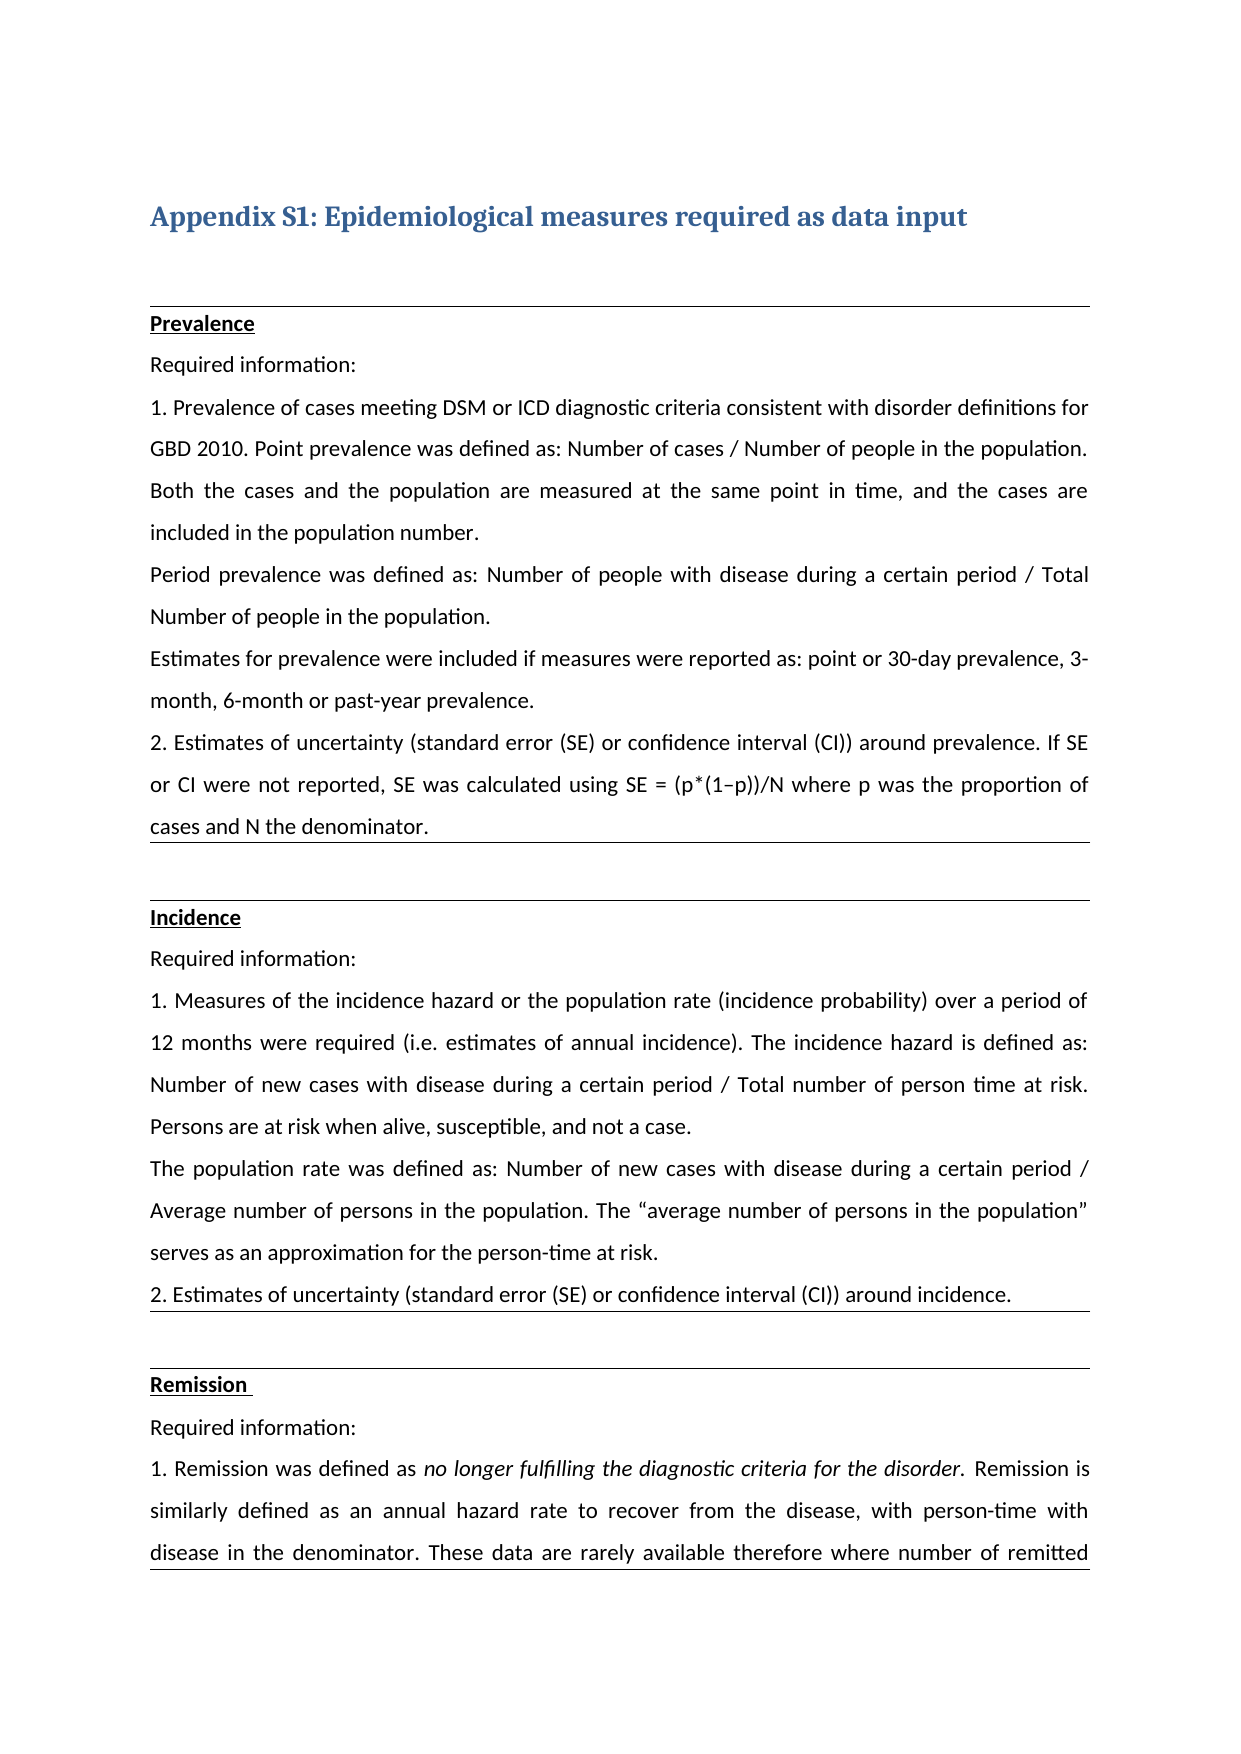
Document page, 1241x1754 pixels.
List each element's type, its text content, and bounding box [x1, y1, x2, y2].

text Required information: [150, 1409, 1090, 1441]
subtitle Appendix S1: Epidemiological measures required as data input [150, 200, 1090, 233]
text Prevalence [150, 307, 1090, 337]
text Remission [150, 1369, 1090, 1399]
text 1. Measures of the incidence hazard or the population rate (incidence probability) over a period of 12 months were required (i.e. estimates of annual incidence). The incidence hazard is defined as: Number of new cases with disease during a certain period / Total number of person time at risk. Persons are at risk when alive, susceptible, and not a case. [150, 983, 1090, 1141]
text 2. Estimates of uncertainty (standard error (SE) or confidence interval (CI)) around prevalence. If SE or CI were not reported, SE was calculated using SE = (p*(1–p))/N where p was the proportion of cases and N the denominator. [150, 725, 1090, 842]
text 1. Prevalence of cases meeting DSM or ICD diagnostic criteria consistent with disorder definitions for GBD 2010. Point prevalence was defined as: Number of cases / Number of people in the population. Both the cases and the population are measured at the same point in time, and the cases are included in the population number. [150, 389, 1090, 547]
text 2. Estimates of uncertainty (standard error (SE) or confidence interval (CI)) around incidence. [150, 1277, 1090, 1311]
text The population rate was defined as: Number of new cases with disease during a certain period / Average number of persons in the population. The “average number of persons in the population” serves as an approximation for the person-time at risk. [150, 1151, 1090, 1266]
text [150, 1451, 1090, 1569]
text Period prevalence was defined as: Number of people with disease during a certain period / Total Number of people in the population. [150, 557, 1090, 631]
text Incidence [150, 901, 1090, 931]
text Required information: [150, 941, 1090, 973]
text Estimates for prevalence were included if measures were reported as: point or 30-day prevalence, 3-month, 6-month or past-year prevalence. [150, 641, 1090, 714]
text Required information: [150, 347, 1090, 379]
